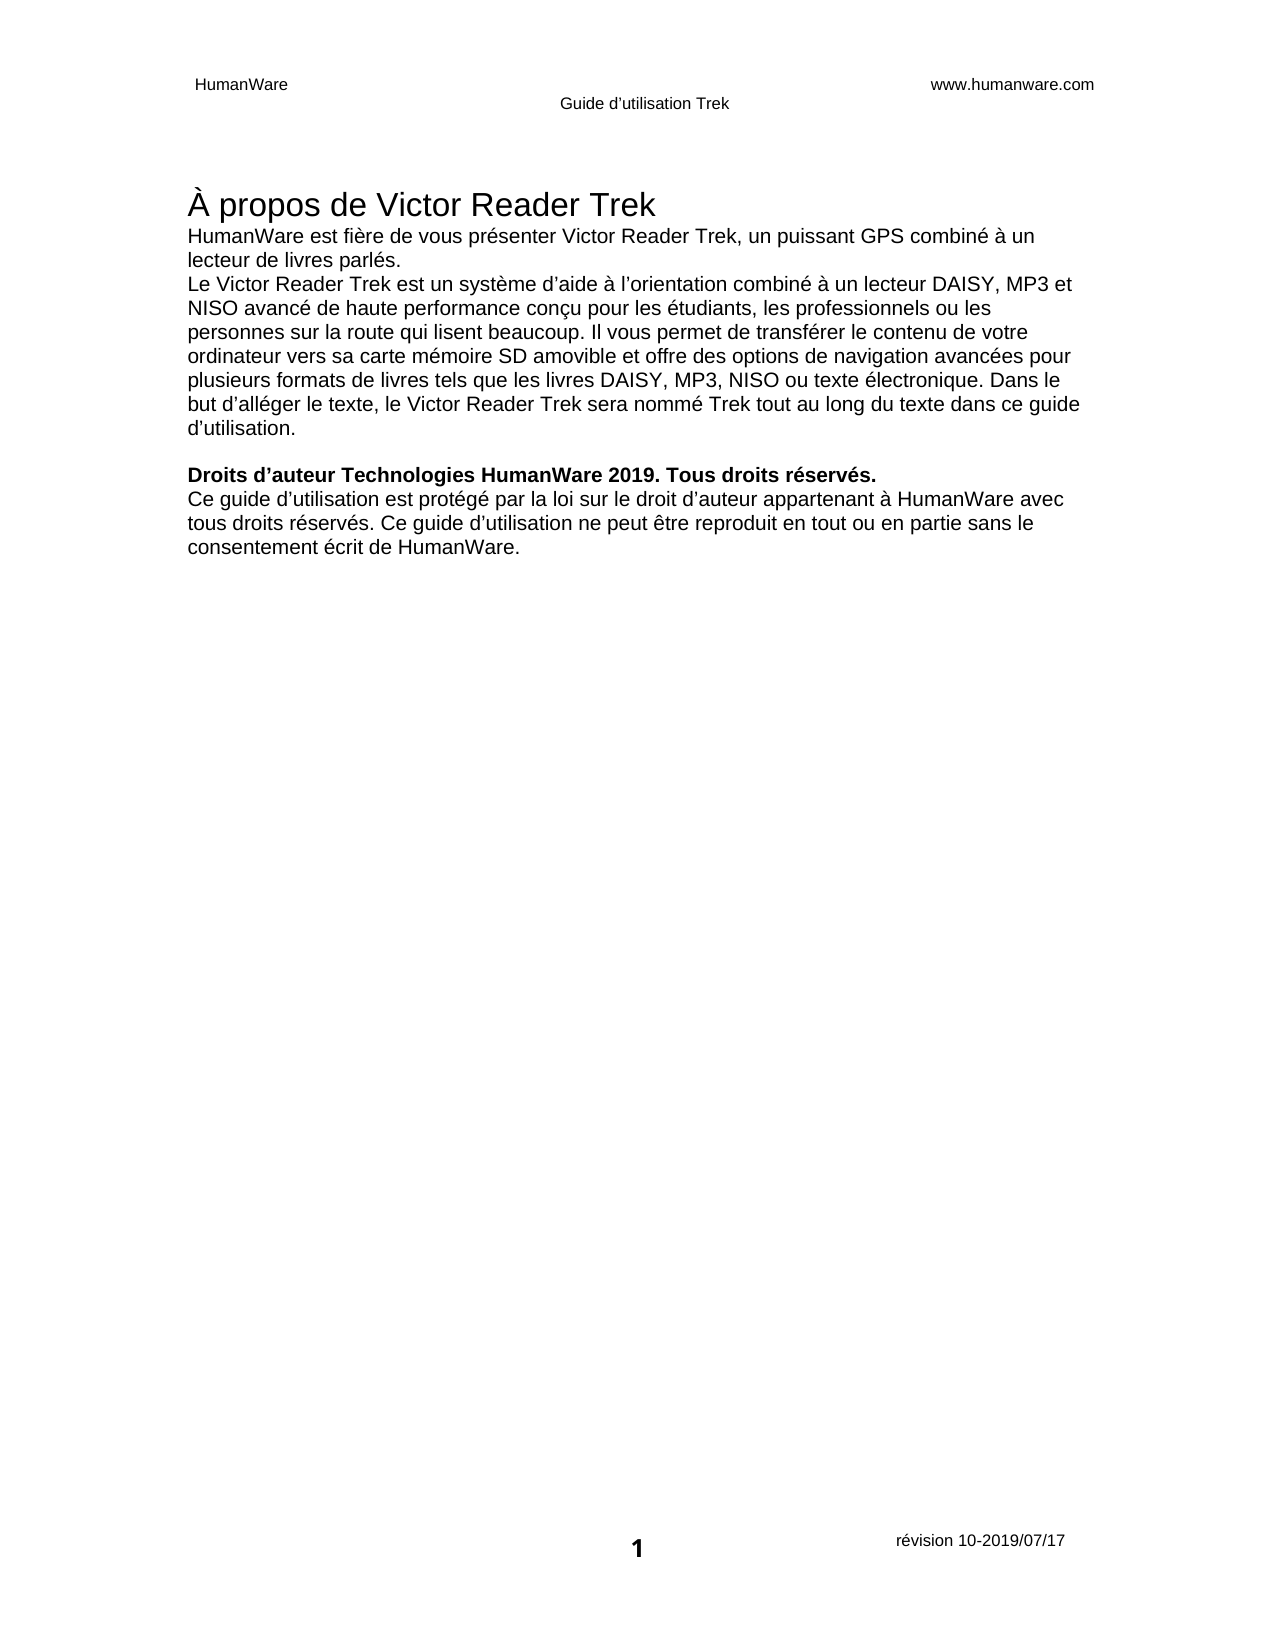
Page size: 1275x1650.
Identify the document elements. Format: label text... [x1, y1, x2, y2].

text Le Victor Reader Trek est un système d’aide à l’orientation combiné à un lecteur DAISY, MP3 et NISO avancé de haute performance conçu pour les étudiants, les professionnels ou les personnes sur la route qui lisent beaucoup. Il vous permet de transférer le contenu de votre ordinateur vers sa carte mémoire SD amovible et offre des options de navigation avancées pour plusieurs formats de livres tels que les livres DAISY, MP3, NISO ou texte électronique. Dans le but d’alléger le texte, le Victor Reader Trek sera nommé Trek tout au long du texte dans ce guide d’utilisation. [187, 272, 1088, 439]
text Droits d’auteur Technologies HumanWare 2019. Tous droits réservés. [187, 463, 1088, 487]
text HumanWare est fière de vous présenter Victor Reader Trek, un puissant GPS combiné à un lecteur de livres parlés. [187, 224, 1088, 272]
text À propos de Victor Reader Trek [187, 185, 1088, 224]
text Ce guide d’utilisation est protégé par la loi sur le droit d’auteur appartenant à HumanWare avec tous droits réservés. Ce guide d’utilisation ne peut être reproduit en tout ou en partie sans le consentement écrit de HumanWare. [187, 487, 1088, 559]
